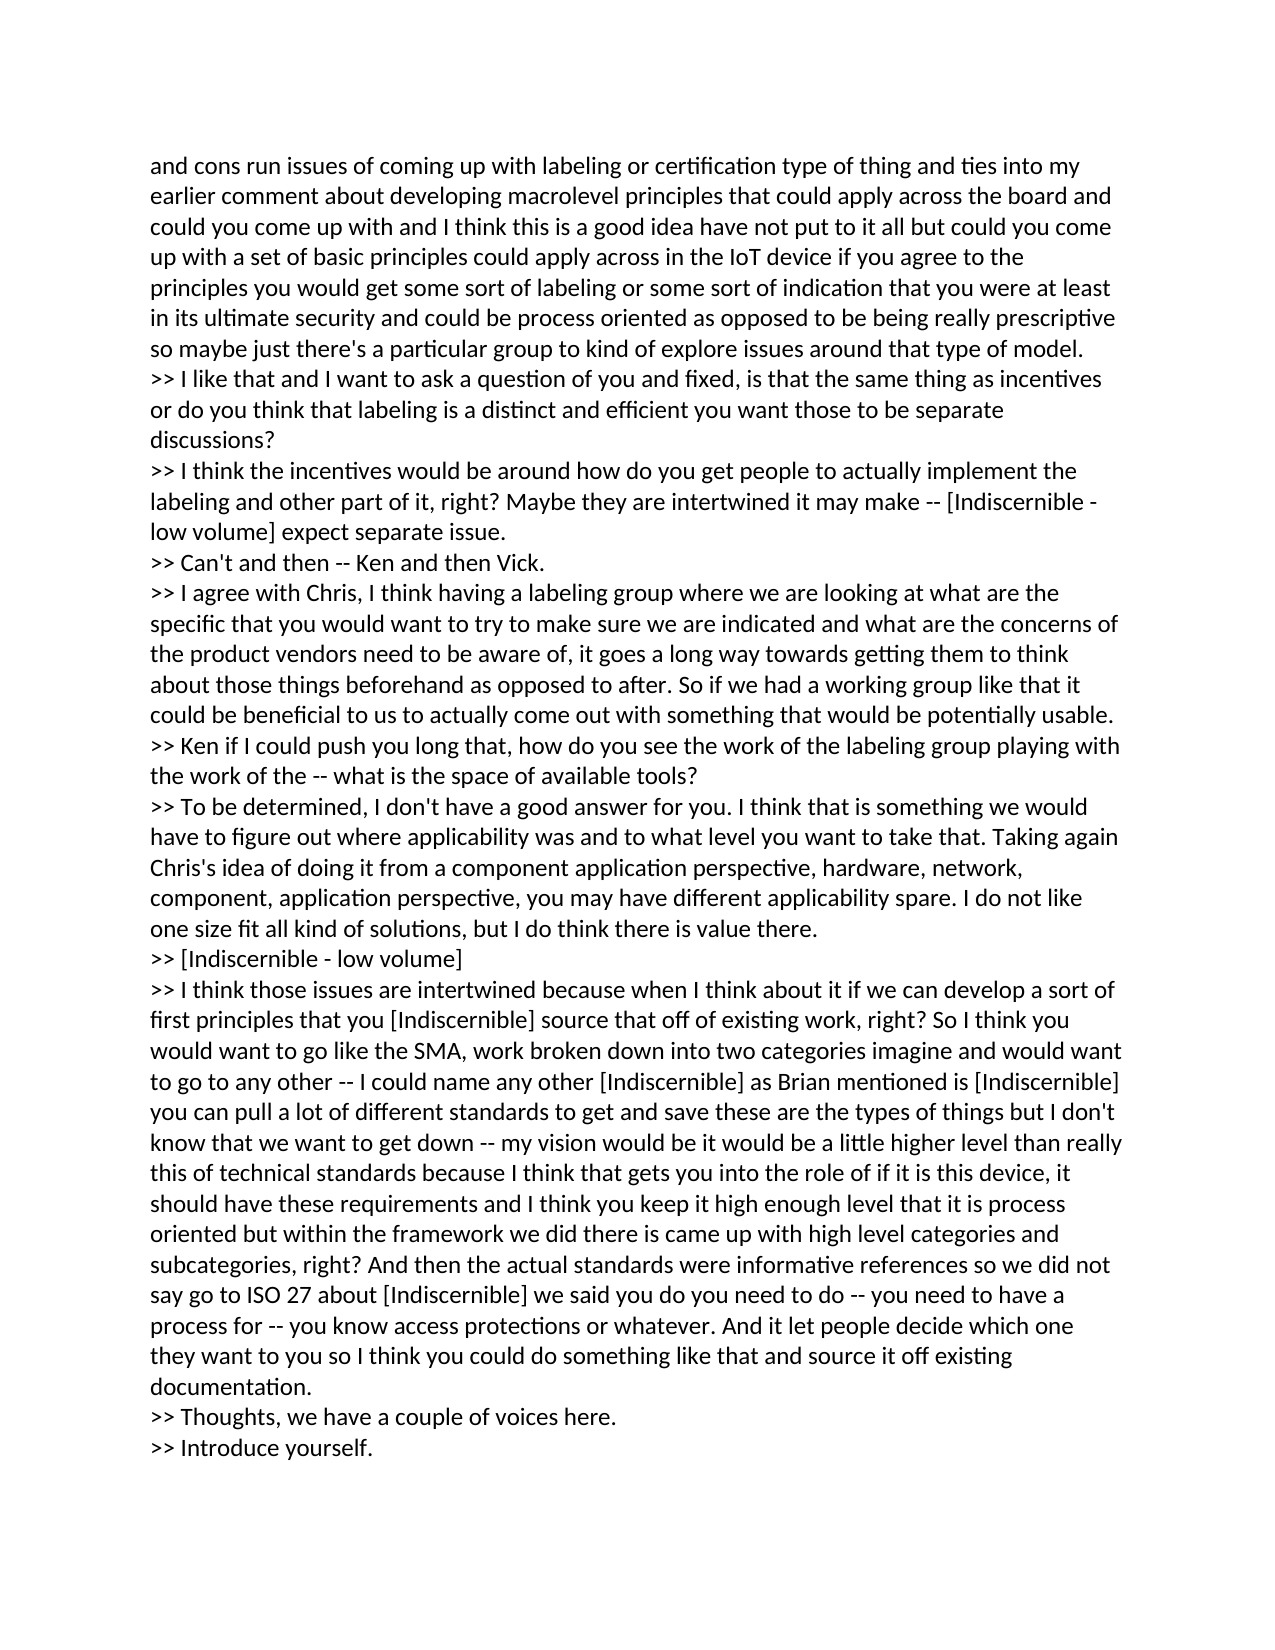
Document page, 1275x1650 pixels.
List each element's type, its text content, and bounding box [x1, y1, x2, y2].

text >> Introduce yourself. [150, 1432, 1125, 1462]
text >> I agree with Chris, I think having a labeling group where we are looking at what are the specific that you would want to try to make sure we are indicated and what are the concerns of the product vendors need to be aware of, it goes a long way towards getting them to think about those things beforehand as opposed to after. So if we had a working group like that it could be beneficial to us to actually come out with something that would be potentially usable. [150, 577, 1125, 730]
text >> Can't and then -- Ken and then Vick. [150, 547, 1125, 577]
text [150, 150, 1125, 364]
text >> [Indiscernible - low volume] [150, 943, 1125, 974]
text >> Thoughts, we have a couple of voices here. [150, 1401, 1125, 1432]
text >> To be determined, I don't have a good answer for you. I think that is something we would have to figure out where applicability was and to what level you want to take that. Taking again Chris's idea of doing it from a component application perspective, hardware, network, component, application perspective, you may have different applicability spare. I do not like one size fit all kind of solutions, but I do think there is value there. [150, 791, 1125, 943]
text >> I think those issues are intertwined because when I think about it if we can develop a sort of first principles that you [Indiscernible] source that off of existing work, right? So I think you would want to go like the SMA, work broken down into two categories imagine and would want to go to any other -- I could name any other [Indiscernible] as Brian mentioned is [Indiscernible] you can pull a lot of different standards to get and save these are the types of things but I don't know that we want to get down -- my vision would be it would be a little higher level than really this of technical standards because I think that gets you into the role of if it is this device, it should have these requirements and I think you keep it high enough level that it is process oriented but within the framework we did there is came up with high level categories and subcategories, right? And then the actual standards were informative references so we did not say go to ISO 27 about [Indiscernible] we said you do you need to do -- you need to have a process for -- you know access protections or whatever. And it let people decide which one they want to you so I think you could do something like that and source it off existing documentation. [150, 974, 1125, 1401]
text >> Ken if I could push you long that, how do you see the work of the labeling group playing with the work of the -- what is the space of available tools? [150, 730, 1125, 791]
text >> I like that and I want to ask a question of you and fixed, is that the same thing as incentives or do you think that labeling is a distinct and efficient you want those to be separate discussions? [150, 364, 1125, 455]
text >> I think the incentives would be around how do you get people to actually implement the labeling and other part of it, right? Maybe they are intertwined it may make -- [Indiscernible - low volume] expect separate issue. [150, 455, 1125, 547]
